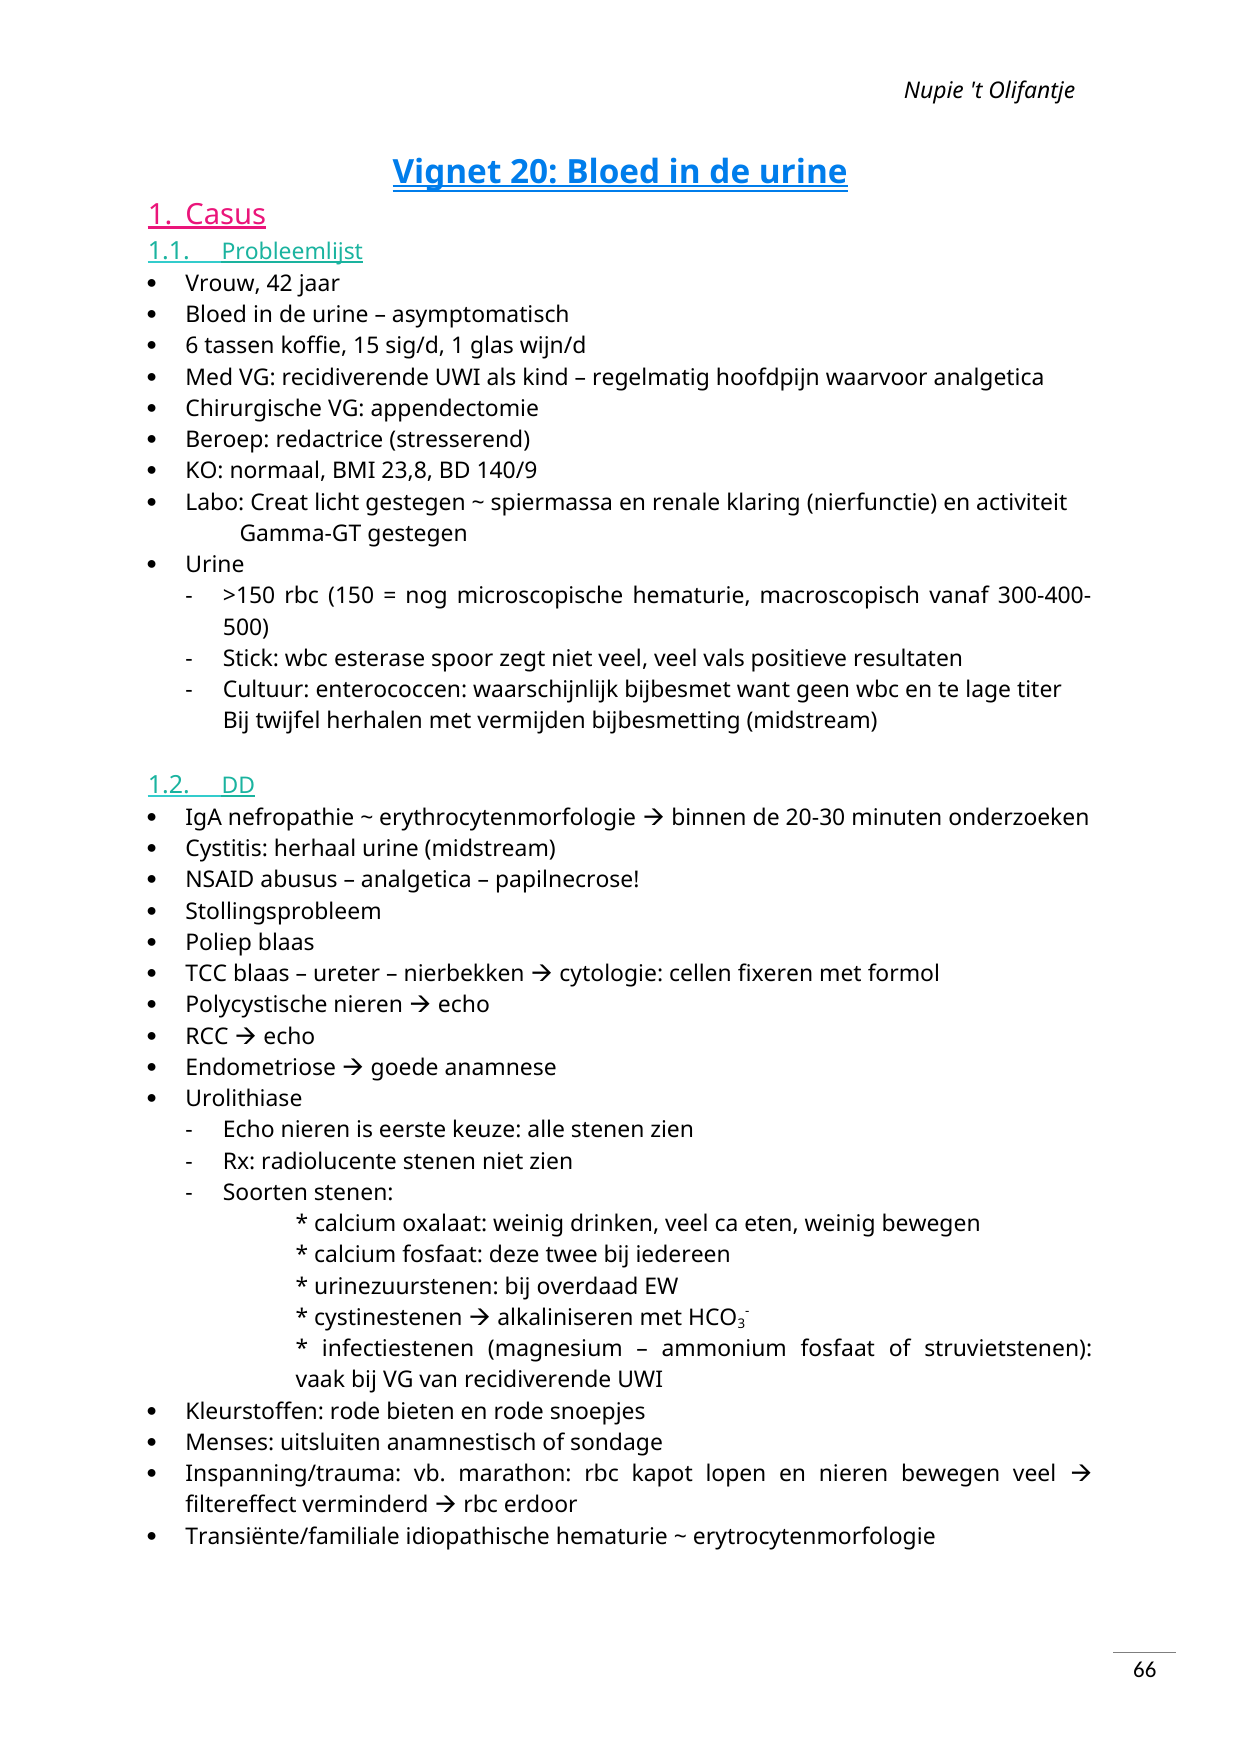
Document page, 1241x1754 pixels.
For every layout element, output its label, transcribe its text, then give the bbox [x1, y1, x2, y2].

list Bloed in de urine – asymptomatisch [148, 298, 1093, 329]
list Med VG: recidiverende UWI als kind – regelmatig hoofdpijn waarvoor analgetica [148, 361, 1093, 392]
list Cultuur: enterococcen: waarschijnlijk bijbesmet want geen wbc en te lage titer [185, 673, 1093, 704]
list Echo nieren is eerste keuze: alle stenen zien [185, 1113, 1093, 1144]
list Vrouw, 42 jaar [148, 267, 1093, 298]
list Endometriose goede anamnese [148, 1051, 1093, 1082]
text * calcium fosfaat: deze twee bij iedereen [295, 1238, 1093, 1269]
list 6 tassen koffie, 15 sig/d, 1 glas wijn/d [148, 329, 1093, 361]
subtitle Probleemlijst [148, 233, 1093, 267]
list Urine [148, 548, 1093, 579]
list RCC echo [148, 1019, 1093, 1051]
list Transiënte/familiale idiopathische hematurie ~ erytrocytenmorfologie [148, 1519, 1093, 1551]
subtitle DD [148, 767, 1093, 801]
list Menses: uitsluiten anamnestisch of sondage [148, 1426, 1093, 1457]
list Soorten stenen: [185, 1176, 1093, 1207]
list Rx: radiolucente stenen niet zien [185, 1144, 1093, 1176]
list Labo: Creat licht gestegen ~ spiermassa en renale klaring (nierfunctie) en activiteit [148, 486, 1093, 517]
text * infectiestenen (magnesium – ammonium fosfaat of struvietstenen): vaak bij VG van recidiverende UWI [295, 1332, 1093, 1394]
list Chirurgische VG: appendectomie [148, 392, 1093, 423]
text * cystinestenen alkaliniseren met HCO3- [295, 1301, 1093, 1332]
list Gamma-GT gestegen [185, 517, 1093, 548]
list Poliep blaas [148, 926, 1093, 957]
list Inspanning/trauma: vb. marathon: rbc kapot lopen en nieren bewegen veel filtereffect verminderd rbc erdoor [148, 1457, 1093, 1519]
list IgA nefropathie ~ erythrocytenmorfologie binnen de 20-30 minuten onderzoeken [148, 801, 1093, 832]
list Bij twijfel herhalen met vermijden bijbesmetting (midstream) [223, 704, 1093, 736]
list NSAID abusus – analgetica – papilnecrose! [148, 863, 1093, 894]
list Kleurstoffen: rode bieten en rode snoepjes [148, 1394, 1093, 1426]
list >150 rbc (150 = nog microscopische hematurie, macroscopisch vanaf 300-400-500) [185, 579, 1093, 642]
list Stollingsprobleem [148, 894, 1093, 926]
list KO: normaal, BMI 23,8, BD 140/9 [148, 454, 1093, 486]
text * calcium oxalaat: weinig drinken, veel ca eten, weinig bewegen [295, 1207, 1093, 1238]
list Cystitis: herhaal urine (midstream) [148, 832, 1093, 863]
subtitle Casus [148, 193, 1093, 233]
list TCC blaas – ureter – nierbekken cytologie: cellen fixeren met formol [148, 957, 1093, 988]
list Stick: wbc esterase spoor zegt niet veel, veel vals positieve resultaten [185, 642, 1093, 673]
text * urinezuurstenen: bij overdaad EW [295, 1269, 1093, 1301]
list Polycystische nieren echo [148, 988, 1093, 1019]
list Beroep: redactrice (stresserend) [148, 423, 1093, 454]
list Urolithiase [148, 1082, 1093, 1113]
text Vignet 20: Bloed in de urine [148, 148, 1093, 193]
